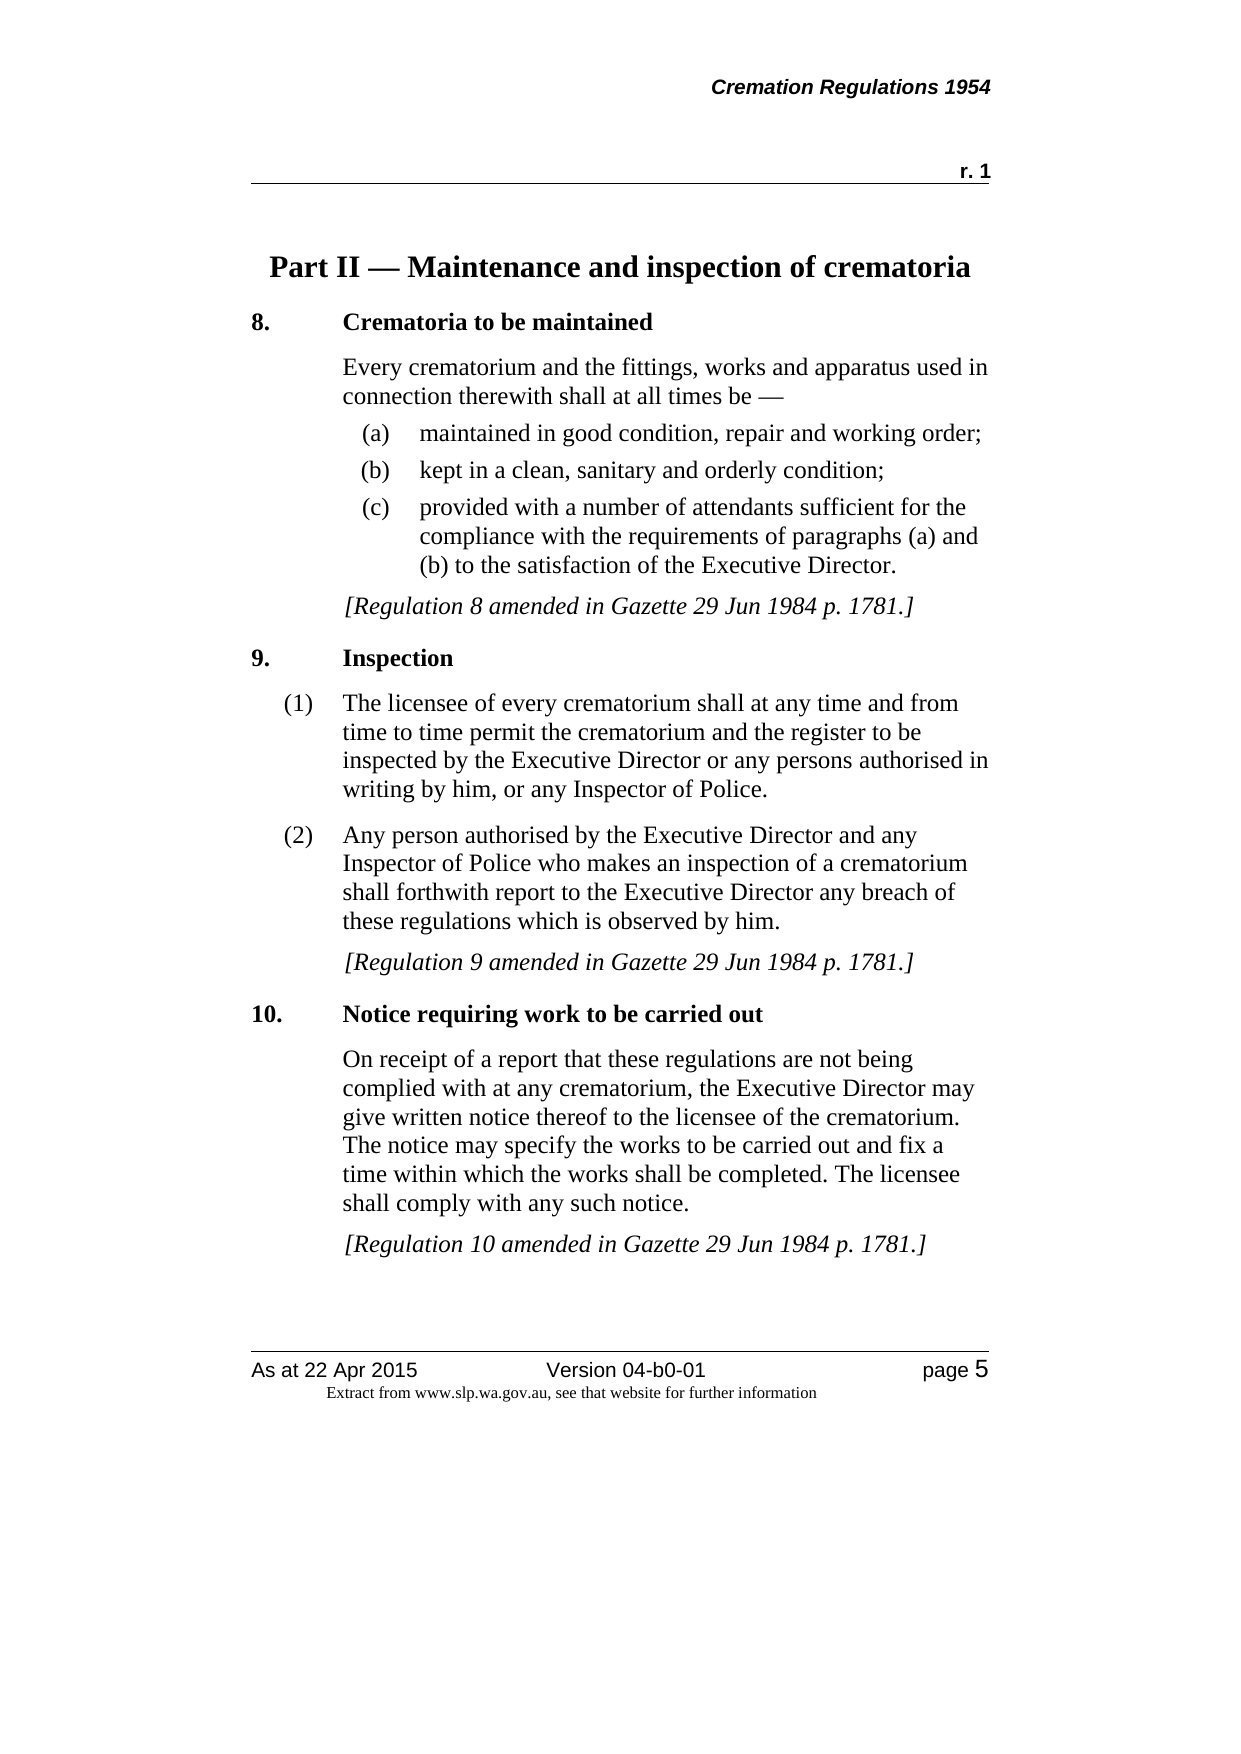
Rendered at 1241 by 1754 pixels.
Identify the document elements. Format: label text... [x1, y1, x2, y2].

text Every crematorium and the fittings, works and apparatus used in connection therewith shall at all times be — [251, 352, 989, 410]
text (b) kept in a clean, sanitary and orderly condition; [251, 455, 989, 484]
text (a) maintained in good condition, repair and working order; [251, 418, 989, 447]
text On receipt of a report that these regulations are not being complied with at any crematorium, the Executive Director may give written notice thereof to the licensee of the crematorium. The notice may specify the works to be carried out and fix a time within which the works shall be completed. The licensee shall comply with any such notice. [251, 1044, 989, 1217]
subtitle 9. Inspection [251, 643, 989, 671]
text (2) Any person authorised by the Executive Director and any Inspector of Police who makes an inspection of a crematorium shall forthwith report to the Executive Director any breach of these regulations which is observed by him. [251, 820, 989, 935]
text (c) provided with a number of attendants sufficient for the compliance with the requirements of paragraphs (a) and (b) to the satisfaction of the Executive Director. [251, 492, 989, 578]
text [Regulation 9 amended in Gazette 29 Jun 1984 p. 1781.] [251, 947, 989, 976]
subtitle Part II — Maintenance and inspection of crematoria [251, 248, 989, 284]
text (1) The licensee of every crematorium shall at any time and from time to time permit the crematorium and the register to be inspected by the Executive Director or any persons authorised in writing by him, or any Inspector of Police. [251, 688, 989, 803]
text [Regulation 10 amended in Gazette 29 Jun 1984 p. 1781.] [251, 1229, 989, 1258]
text [Regulation 8 amended in Gazette 29 Jun 1984 p. 1781.] [251, 591, 989, 620]
subtitle 10. Notice requiring work to be carried out [251, 999, 989, 1028]
subtitle 8. Crematoria to be maintained [251, 307, 989, 336]
